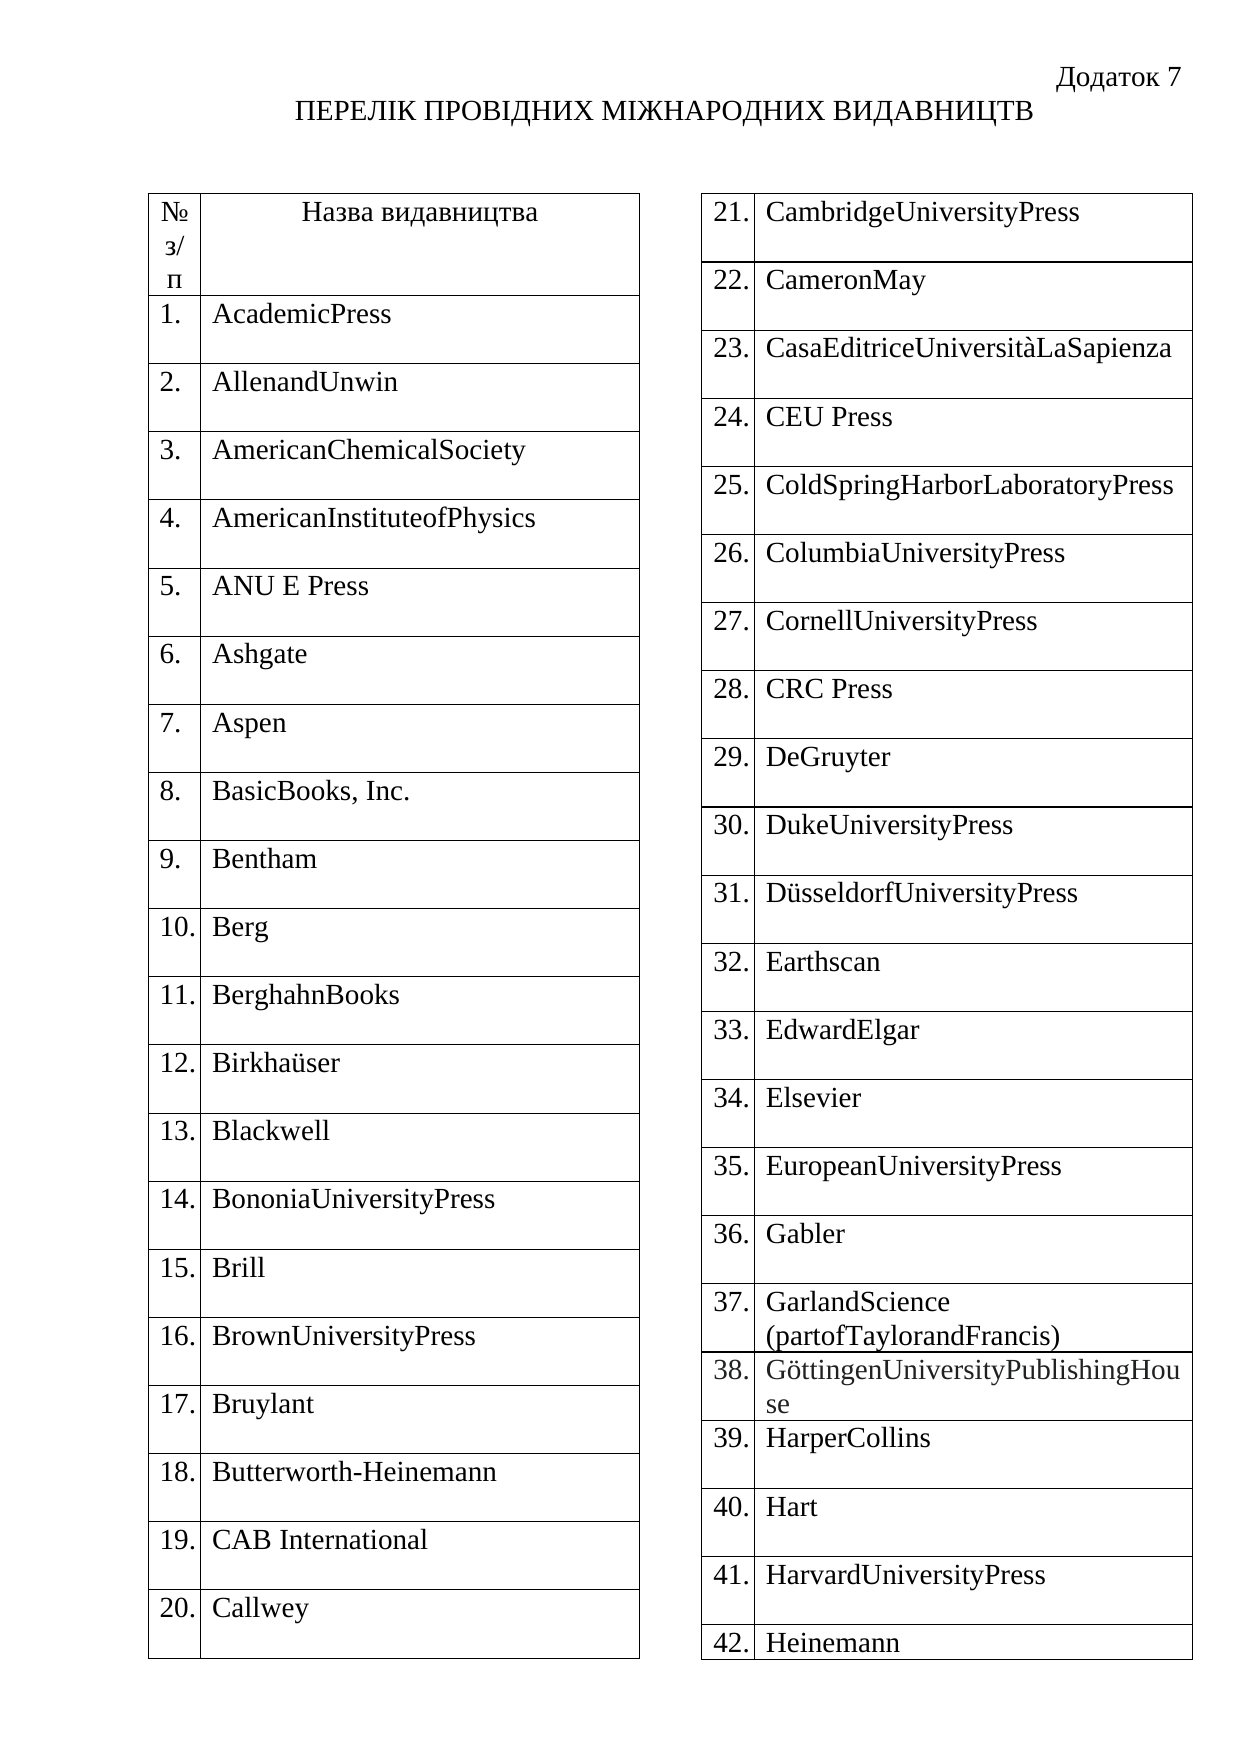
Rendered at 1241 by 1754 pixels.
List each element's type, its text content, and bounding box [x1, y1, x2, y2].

table_cell [702, 944, 754, 1011]
table_cell [149, 977, 200, 1044]
table_cell Heinemann [755, 1625, 1192, 1658]
table_cell Berg [201, 909, 639, 976]
table_cell [149, 432, 200, 499]
text ПЕРЕЛІК ПРОВІДНИХ МІЖНАРОДНИХ ВИДАВНИЦТВ [148, 93, 1181, 126]
table_cell ANU E Press [201, 569, 639, 636]
table_cell Butterworth-Heinemann [201, 1454, 639, 1521]
table_cell CEU Press [755, 399, 1192, 466]
table_cell AllenandUnwin [201, 364, 639, 431]
table_cell DukeUniversityPress [755, 808, 1192, 874]
table_cell [149, 705, 200, 772]
table_cell CambridgeUniversityPress [755, 194, 1192, 261]
table_cell BasicBooks, Inc. [201, 773, 639, 840]
table_cell Callwey [201, 1590, 639, 1657]
table_cell Blackwell [201, 1114, 639, 1181]
table_cell [702, 1148, 754, 1215]
table_cell [702, 739, 754, 806]
table_cell DüsseldorfUniversityPress [755, 876, 1192, 943]
table_cell [702, 1557, 754, 1624]
table_cell CRC Press [755, 671, 1192, 738]
table_cell CameronMay [755, 263, 1192, 329]
table_cell [702, 1284, 754, 1351]
table_cell ColumbiaUniversityPress [755, 535, 1192, 602]
table_cell EuropeanUniversityPress [755, 1148, 1192, 1215]
table_cell [149, 1454, 200, 1521]
table_cell [149, 1250, 200, 1317]
table_cell AmericanChemicalSociety [201, 432, 639, 499]
table_cell [702, 1012, 754, 1079]
table_cell Aspen [201, 705, 639, 772]
table_cell [702, 399, 754, 466]
table_cell [702, 1421, 754, 1488]
table_cell [702, 535, 754, 602]
table_cell [702, 603, 754, 670]
table_cell AcademicPress [201, 296, 639, 363]
table_cell [149, 1522, 200, 1589]
table_cell HarperCollins [755, 1421, 1192, 1488]
text Додаток 7 [856, 59, 1181, 93]
table_cell [702, 876, 754, 943]
table_cell [149, 773, 200, 840]
table_cell [702, 263, 754, 329]
table_cell Bentham [201, 841, 639, 908]
table_cell BerghahnBooks [201, 977, 639, 1044]
table_cell BononiaUniversityPress [201, 1182, 639, 1249]
table_cell EdwardElgar [755, 1012, 1192, 1079]
table_header № з/п [149, 194, 200, 295]
table_cell ColdSpringHarborLaboratoryPress [755, 467, 1192, 534]
table_cell [149, 841, 200, 908]
table_cell [149, 1386, 200, 1453]
table_cell [149, 1114, 200, 1181]
table_cell CornellUniversityPress [755, 603, 1192, 670]
table_cell Earthscan [755, 944, 1192, 1011]
table_cell [702, 467, 754, 534]
table_cell [149, 1318, 200, 1385]
table_cell [149, 296, 200, 363]
table_cell CAB International [201, 1522, 639, 1589]
table_cell GöttingenUniversityPublishingHouse [755, 1353, 1192, 1419]
table_cell BrownUniversityPress [201, 1318, 639, 1385]
table_cell [149, 500, 200, 567]
table_cell [149, 637, 200, 704]
table_cell [149, 1590, 200, 1657]
table_cell [149, 909, 200, 976]
table_cell [702, 808, 754, 874]
table_cell [149, 569, 200, 636]
table_cell GarlandScience (partofTaylorandFrancis) [755, 1284, 1192, 1351]
table_cell Gabler [755, 1216, 1192, 1283]
table_cell AmericanInstituteofPhysics [201, 500, 639, 567]
table_cell [149, 1045, 200, 1112]
table_cell Elsevier [755, 1080, 1192, 1147]
table_cell [702, 1353, 754, 1419]
table_cell DeGruyter [755, 739, 1192, 806]
table_cell CasaEditriceUniversitàLaSapienza [755, 331, 1192, 398]
table_cell Brill [201, 1250, 639, 1317]
table_cell HarvardUniversityPress [755, 1557, 1192, 1624]
table_cell Bruylant [201, 1386, 639, 1453]
table_cell [702, 1489, 754, 1556]
table_cell [702, 1216, 754, 1283]
table_cell Ashgate [201, 637, 639, 704]
table_header Назва видавництва [201, 194, 639, 295]
table_cell [149, 364, 200, 431]
table_cell [702, 671, 754, 738]
table_cell Birkhaüser [201, 1045, 639, 1112]
table_cell [702, 1625, 754, 1658]
table_cell [149, 1182, 200, 1249]
table_cell [702, 331, 754, 398]
table_cell [702, 1080, 754, 1147]
table_cell Hart [755, 1489, 1192, 1556]
table_cell [702, 194, 754, 261]
